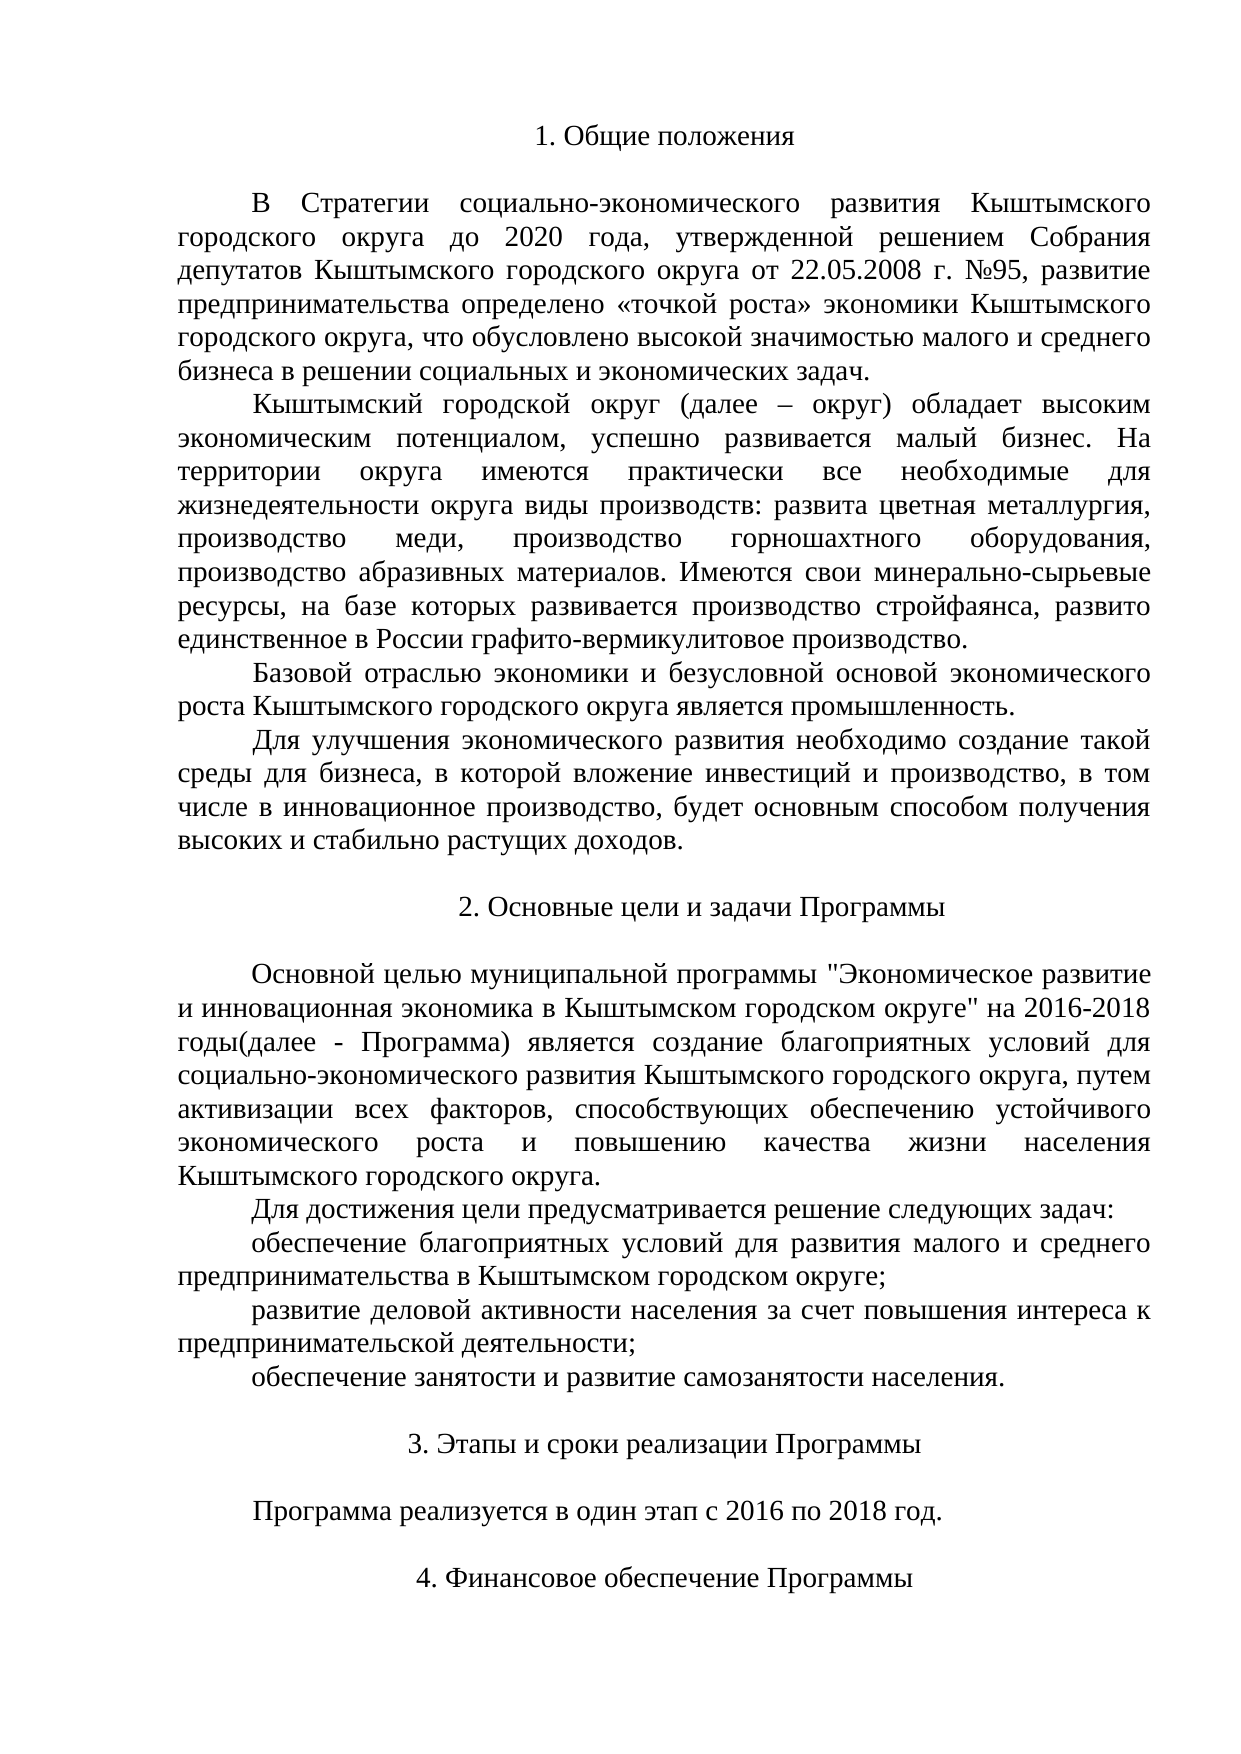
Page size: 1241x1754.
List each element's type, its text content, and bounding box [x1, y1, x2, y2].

text Программа реализуется в один этап с 2016 по 2018 год. [177, 1493, 1152, 1527]
text 3. Этапы и сроки реализации Программы [177, 1426, 1152, 1460]
text развитие деловой активности населения за счет повышения интереса к предпринимательской деятельности; [177, 1292, 1152, 1359]
text 2. Основные цели и задачи Программы [177, 889, 1152, 923]
text 4. Финансовое обеспечение Программы [177, 1560, 1152, 1594]
text Для достижения цели предусматривается решение следующих задач: [177, 1191, 1152, 1225]
text Кыштымский городской округ (далее – округ) обладает высоким экономическим потенциалом, успешно развивается малый бизнес. На территории округа имеются практически все необходимые для жизнедеятельности округа виды производств: развита цветная металлургия, производство меди, производство горношахтного оборудования, производство абразивных материалов. Имеются свои минерально-сырьевые ресурсы, на базе которых развивается производство стройфаянса, развито единственное в России графито-вермикулитовое производство. [177, 386, 1152, 655]
text 1. Общие положения [177, 118, 1152, 152]
text Базовой отраслью экономики и безусловной основой экономического роста Кыштымского городского округа является промышленность. [177, 655, 1152, 722]
text Для улучшения экономического развития необходимо создание такой среды для бизнеса, в которой вложение инвестиций и производство, в том числе в инновационное производство, будет основным способом получения высоких и стабильно растущих доходов. [177, 722, 1152, 856]
list В Стратегии социально-экономического развития Кыштымского городского округа до 2020 года, утвержденной решением Собрания депутатов Кыштымского городского округа от 22.05.2008 г. №95, развитие предпринимательства определено «точкой роста» экономики Кыштымского городского округа, что обусловлено высокой значимостью малого и среднего бизнеса в решении социальных и экономических задач. [177, 185, 1152, 386]
text обеспечение занятости и развитие самозанятости населения. [177, 1359, 1152, 1393]
text Основной целью муниципальной программы "Экономическое развитие и инновационная экономика в Кыштымском городском округе" на 2016-2018 годы(далее - Программа) является создание благоприятных условий для социально-экономического развития Кыштымского городского округа, путем активизации всех факторов, способствующих обеспечению устойчивого экономического роста и повышению качества жизни населения Кыштымского городского округа. [177, 957, 1152, 1191]
text обеспечение благоприятных условий для развития малого и среднего предпринимательства в Кыштымском городском округе; [177, 1225, 1152, 1292]
